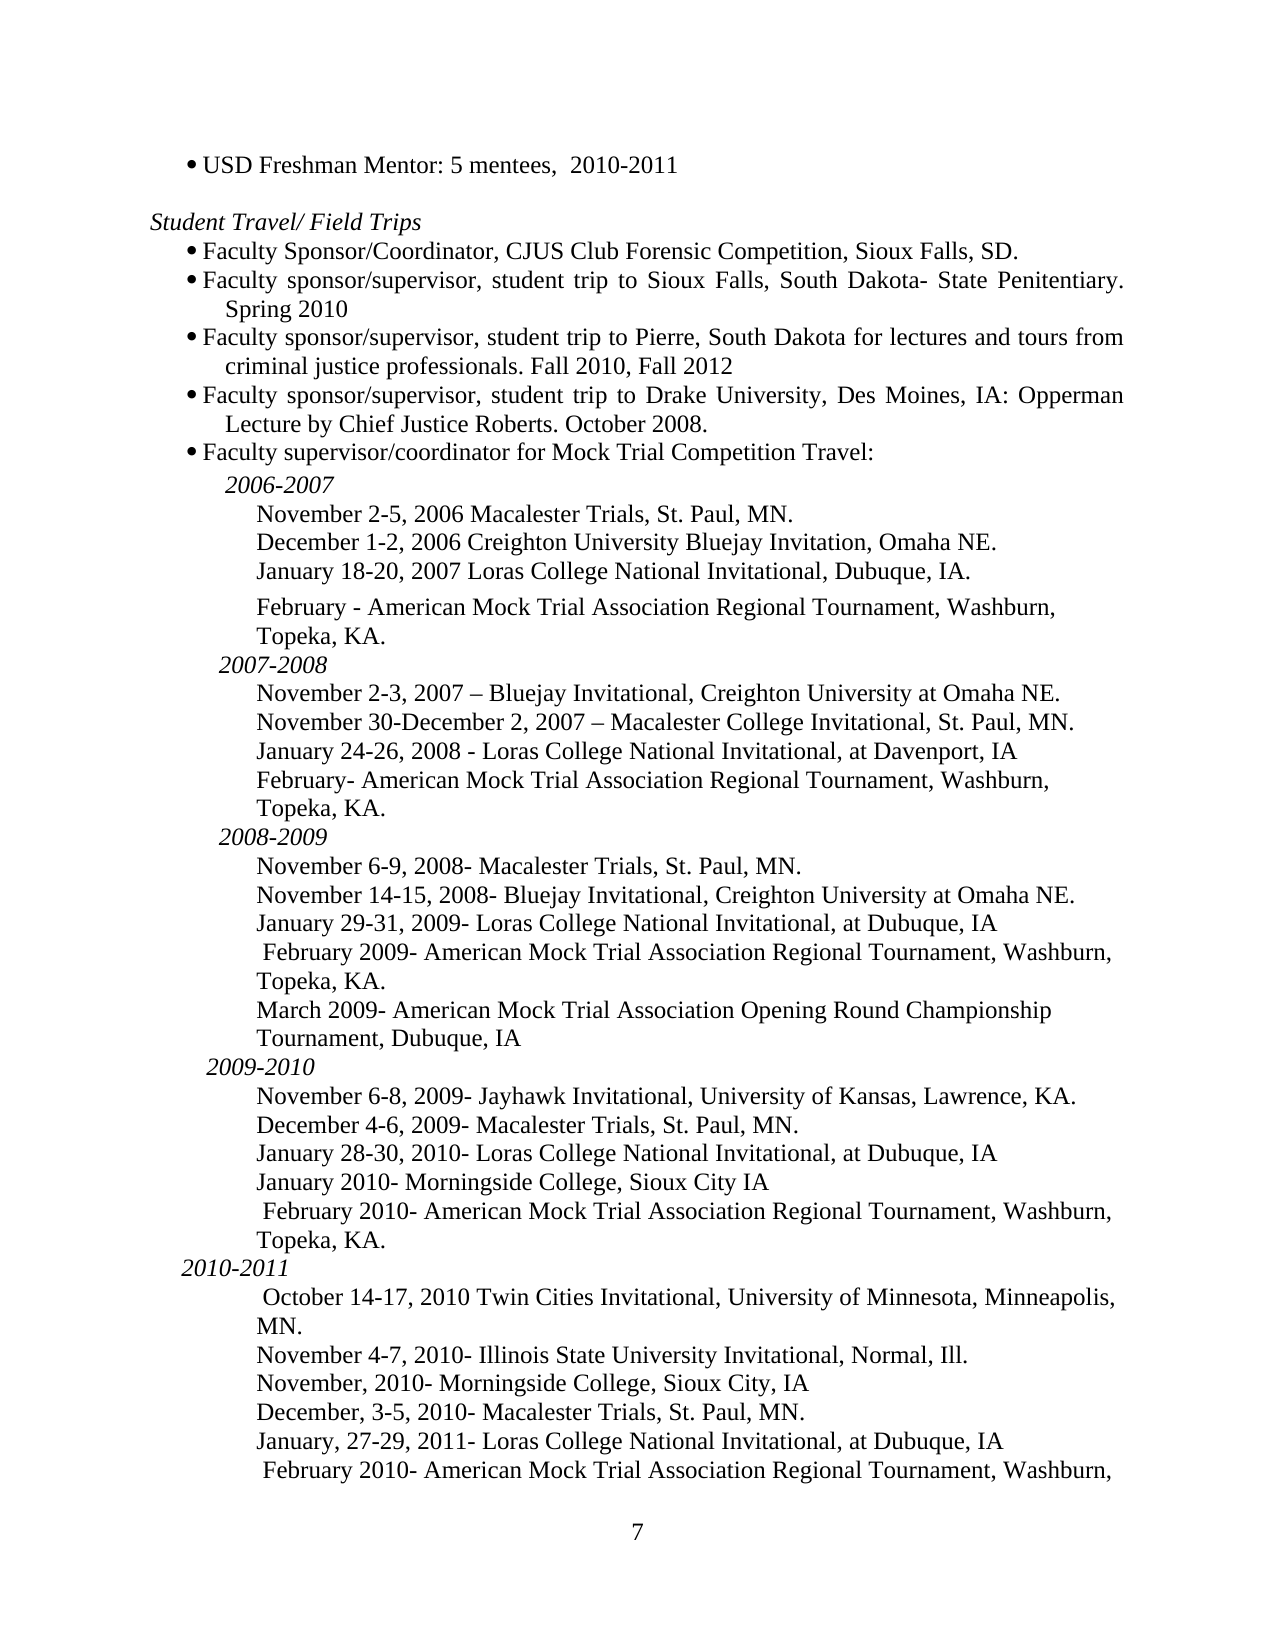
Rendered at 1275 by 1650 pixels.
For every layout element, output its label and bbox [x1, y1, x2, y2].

table_cell [139, 150, 1136, 1487]
